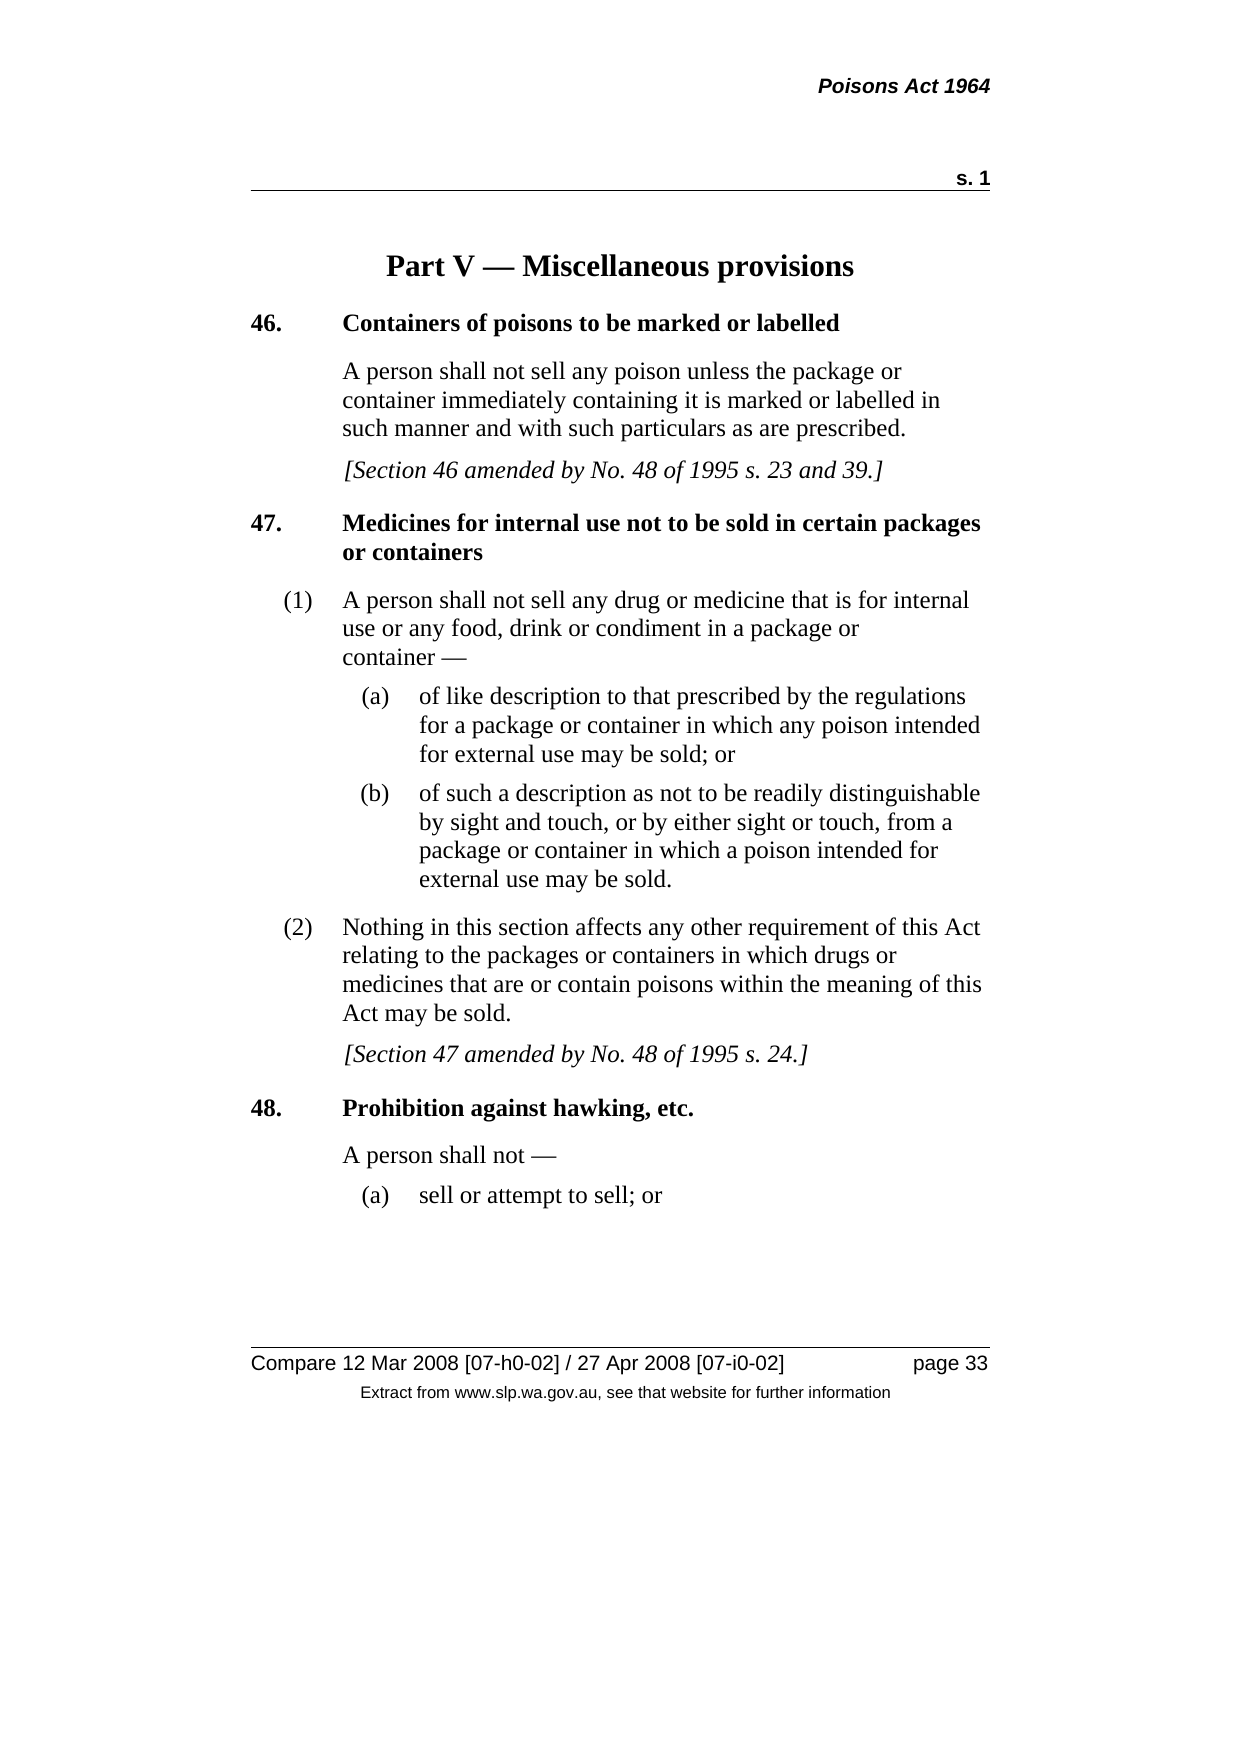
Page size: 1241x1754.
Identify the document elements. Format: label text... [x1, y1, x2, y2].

subtitle 48. Prohibition against hawking, etc. [251, 1093, 990, 1122]
text [Section 46 amended by No. 48 of 1995 s. 23 and 39.] [251, 455, 990, 483]
text A person shall not sell any poison unless the package or container immediately containing it is marked or labelled in such manner and with such particulars as are prescribed. [251, 356, 990, 442]
text (a) of like description to that prescribed by the regulations for a package or container in which any poison intended for external use may be sold; or [251, 681, 990, 768]
text [Section 47 amended by No. 48 of 1995 s. 24.] [251, 1039, 990, 1068]
subtitle 46. Containers of poisons to be marked or labelled [251, 308, 990, 337]
text A person shall not — [251, 1141, 990, 1169]
text (a) sell or attempt to sell; or [251, 1180, 990, 1208]
text (b) of such a description as not to be readily distinguishable by sight and touch, or by either sight or touch, from a package or container in which a poison intended for external use may be sold. [251, 778, 990, 893]
text (2) Nothing in this section affects any other requirement of this Act relating to the packages or containers in which drugs or medicines that are or contain poisons within the meaning of this Act may be sold. [251, 912, 990, 1027]
subtitle Part V — Miscellaneous provisions [251, 247, 990, 283]
text (1) A person shall not sell any drug or medicine that is for internal use or any food, drink or condiment in a package or container — [251, 585, 990, 671]
subtitle 47. Medicines for internal use not to be sold in certain packages or containers [251, 508, 990, 566]
